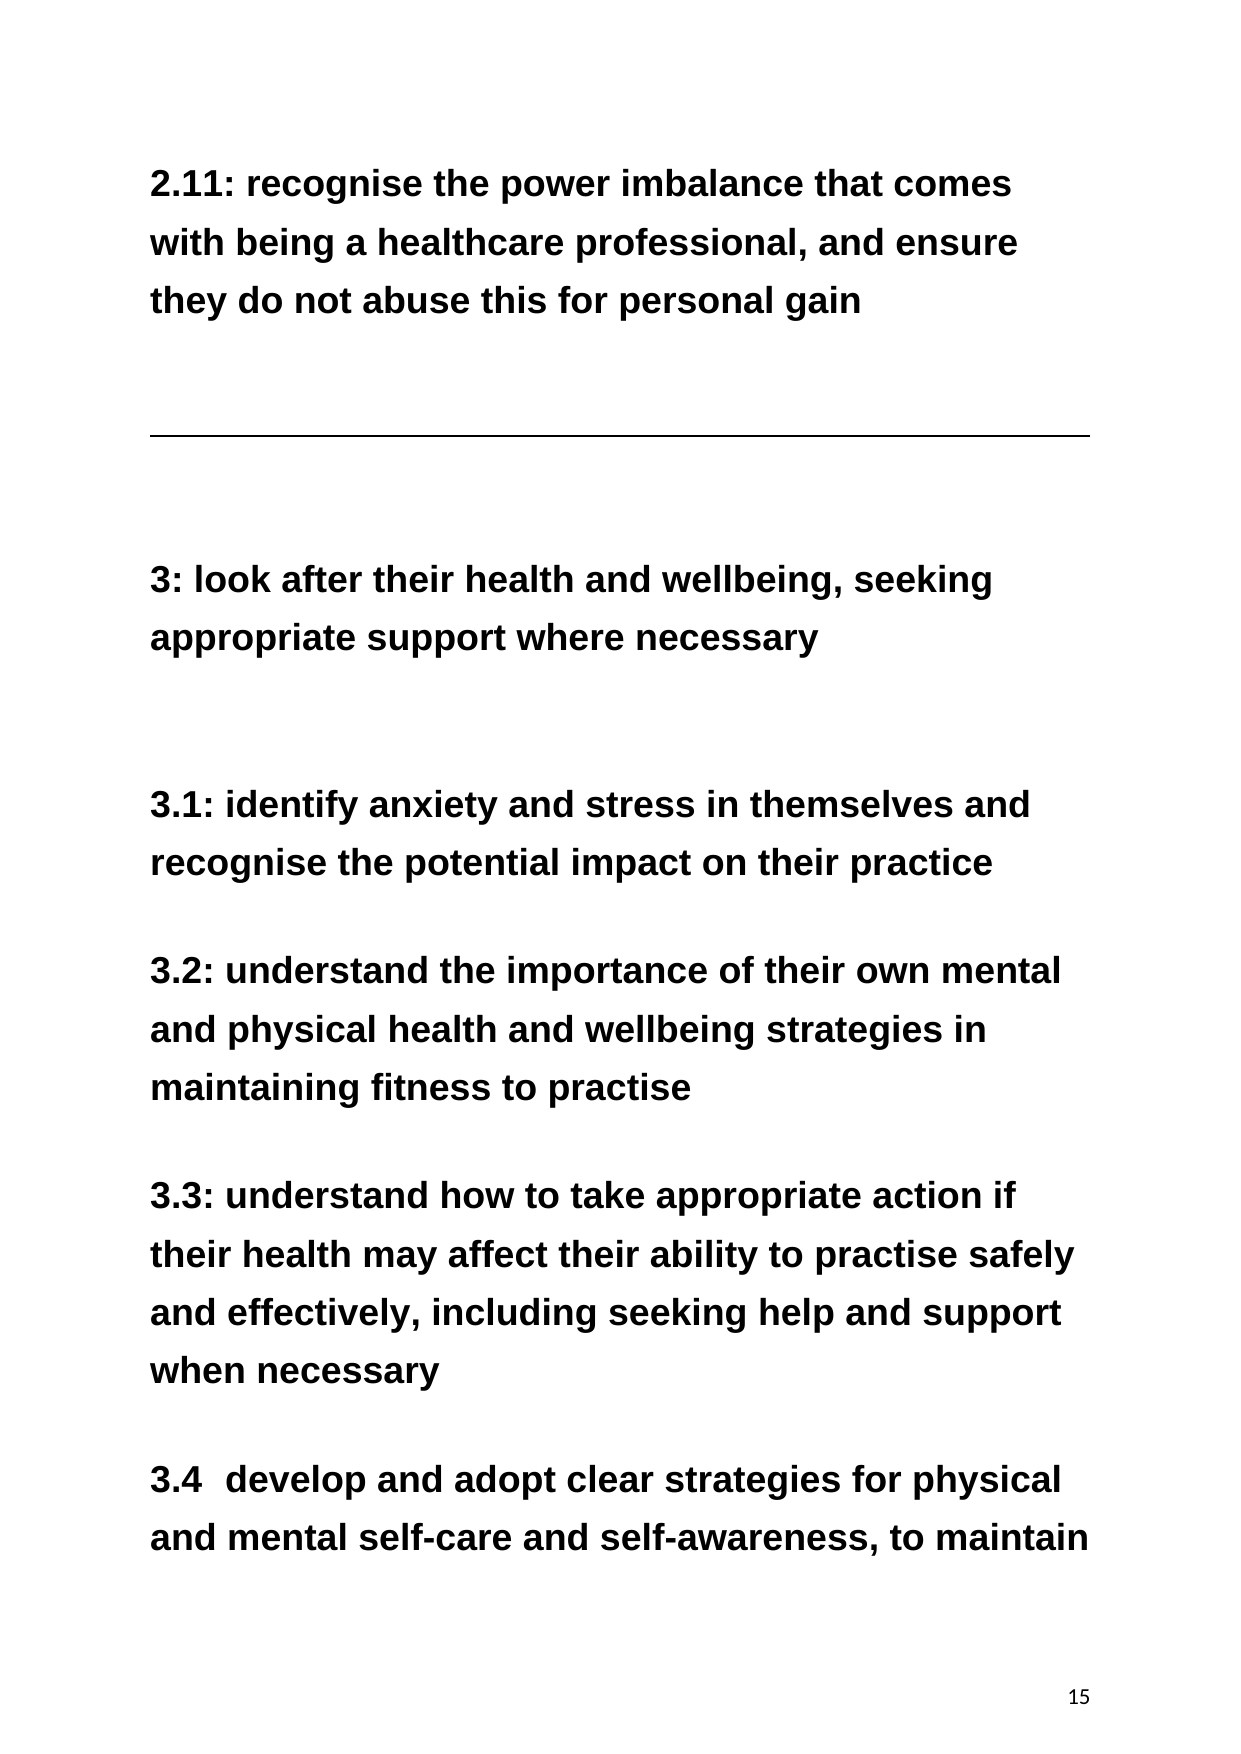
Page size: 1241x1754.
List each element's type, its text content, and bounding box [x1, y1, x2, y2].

text 3.2: understand the importance of their own mental and physical health and wellbeing strategies in maintaining fitness to practise [150, 937, 1090, 1112]
text 2.11: recognise the power imbalance that comes with being a healthcare professional, and ensure they do not abuse this for personal gain [150, 150, 1090, 325]
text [150, 1445, 1090, 1562]
text 3.1: identify anxiety and stress in themselves and recognise the potential impact on their practice [150, 770, 1090, 887]
text 3: look after their health and wellbeing, seeking appropriate support where necessary [150, 487, 1090, 720]
text 3.3: understand how to take appropriate action if their health may affect their ability to practise safely and effectively, including seeking help and support when necessary [150, 1162, 1090, 1395]
